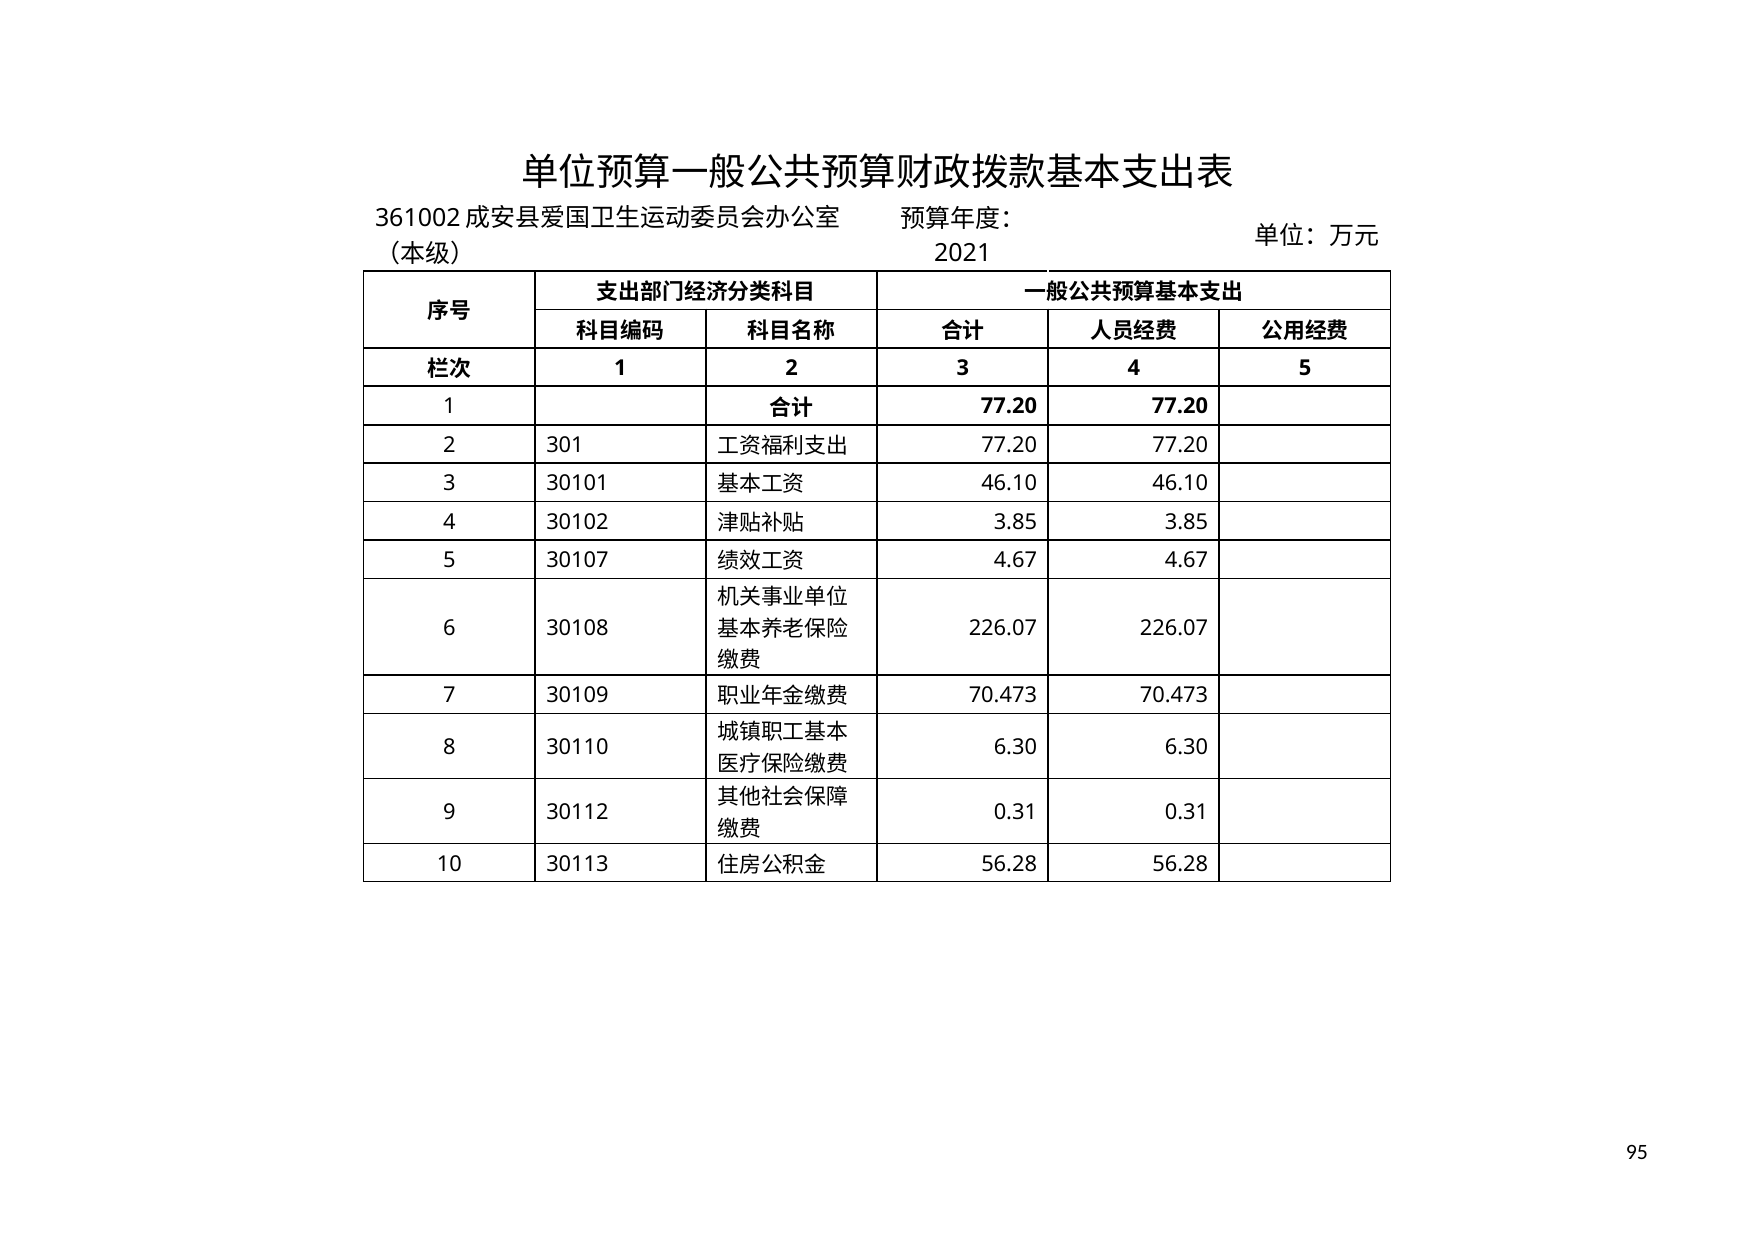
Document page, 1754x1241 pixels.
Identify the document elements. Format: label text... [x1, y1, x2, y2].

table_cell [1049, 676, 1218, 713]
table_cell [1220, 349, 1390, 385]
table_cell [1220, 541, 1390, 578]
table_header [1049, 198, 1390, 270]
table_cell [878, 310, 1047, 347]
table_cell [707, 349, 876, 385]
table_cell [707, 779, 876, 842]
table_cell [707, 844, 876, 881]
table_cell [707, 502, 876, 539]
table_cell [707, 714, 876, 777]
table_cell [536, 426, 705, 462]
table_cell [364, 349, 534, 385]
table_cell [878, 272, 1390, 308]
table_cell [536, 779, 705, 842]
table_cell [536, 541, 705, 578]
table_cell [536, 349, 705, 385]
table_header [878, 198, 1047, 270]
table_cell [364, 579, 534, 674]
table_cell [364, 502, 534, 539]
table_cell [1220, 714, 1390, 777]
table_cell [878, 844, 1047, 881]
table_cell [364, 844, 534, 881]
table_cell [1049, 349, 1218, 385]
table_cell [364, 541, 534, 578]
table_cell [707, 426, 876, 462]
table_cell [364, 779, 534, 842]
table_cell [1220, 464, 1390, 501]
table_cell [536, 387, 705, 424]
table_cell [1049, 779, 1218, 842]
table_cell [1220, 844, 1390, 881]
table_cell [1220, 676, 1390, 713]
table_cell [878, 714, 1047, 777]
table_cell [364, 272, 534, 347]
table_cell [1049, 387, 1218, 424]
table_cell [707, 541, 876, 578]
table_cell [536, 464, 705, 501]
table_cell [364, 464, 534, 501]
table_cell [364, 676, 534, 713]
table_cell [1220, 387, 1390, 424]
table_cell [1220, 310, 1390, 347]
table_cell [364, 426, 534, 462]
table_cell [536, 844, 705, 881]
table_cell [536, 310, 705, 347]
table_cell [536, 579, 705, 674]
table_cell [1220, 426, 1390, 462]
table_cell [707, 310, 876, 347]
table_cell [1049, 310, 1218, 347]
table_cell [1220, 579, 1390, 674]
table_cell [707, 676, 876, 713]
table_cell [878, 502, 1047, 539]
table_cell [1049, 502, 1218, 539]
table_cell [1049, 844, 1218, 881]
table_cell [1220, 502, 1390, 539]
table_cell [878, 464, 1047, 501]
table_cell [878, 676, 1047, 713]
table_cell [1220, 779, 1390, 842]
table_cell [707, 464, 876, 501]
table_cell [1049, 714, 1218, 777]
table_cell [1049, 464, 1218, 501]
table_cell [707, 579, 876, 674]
text 单位预算一般公共预算财政拨款基本支出表 [106, 142, 1648, 196]
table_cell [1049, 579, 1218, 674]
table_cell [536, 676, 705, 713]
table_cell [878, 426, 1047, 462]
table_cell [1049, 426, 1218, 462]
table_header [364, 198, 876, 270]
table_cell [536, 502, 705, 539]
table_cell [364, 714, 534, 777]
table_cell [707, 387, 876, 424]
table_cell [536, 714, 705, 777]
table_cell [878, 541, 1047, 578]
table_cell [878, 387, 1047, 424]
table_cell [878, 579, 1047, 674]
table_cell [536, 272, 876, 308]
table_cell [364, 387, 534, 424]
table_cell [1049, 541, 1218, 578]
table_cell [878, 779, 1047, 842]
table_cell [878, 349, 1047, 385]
